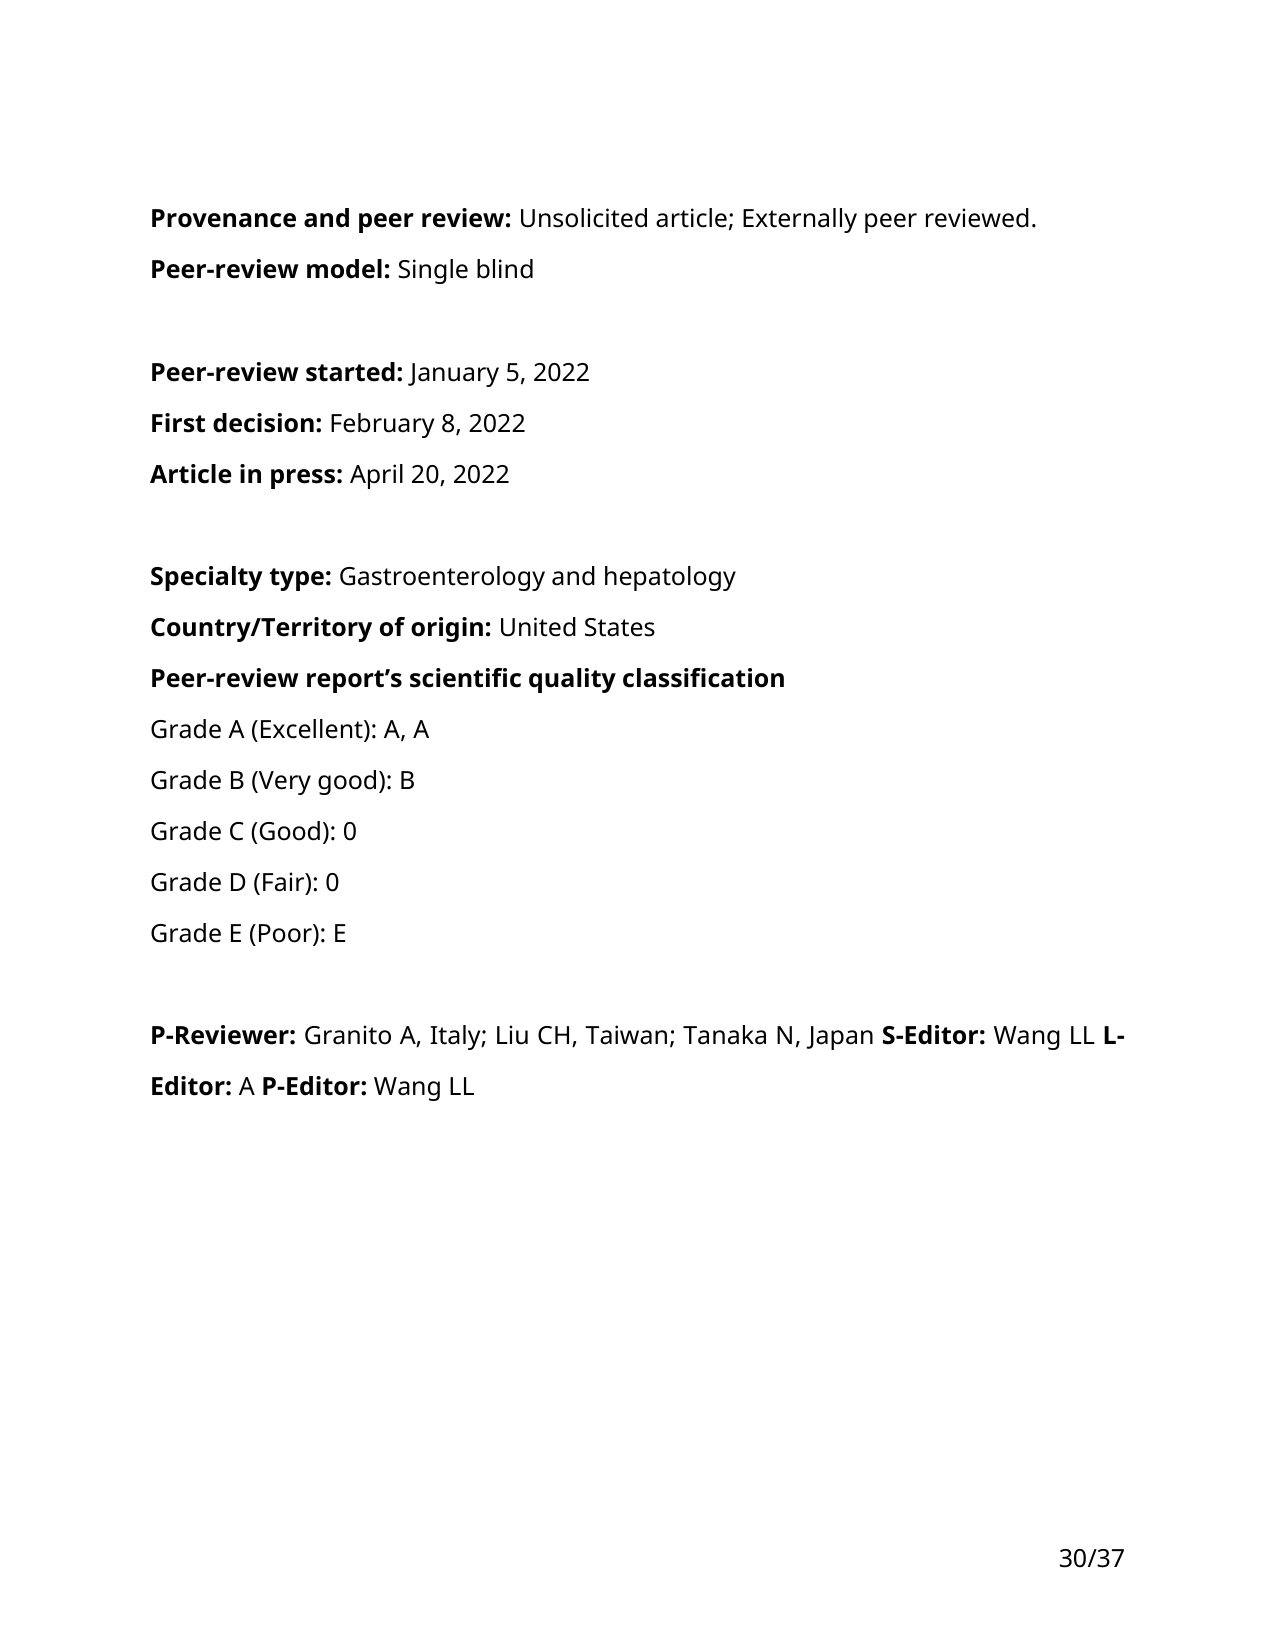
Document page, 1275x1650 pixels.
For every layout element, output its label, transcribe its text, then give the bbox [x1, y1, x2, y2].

text Specialty type: Gastroenterology and hepatology [150, 558, 1125, 592]
text Article in press: April 20, 2022 [150, 456, 1125, 490]
text P-Reviewer: Granito A, Italy; Liu CH, Taiwan; Tanaka N, Japan S-Editor: Wang LL L-Editor: A P-Editor: Wang LL [150, 1018, 1125, 1103]
text First decision: February 8, 2022 [150, 405, 1125, 439]
text Provenance and peer review: Unsolicited article; Externally peer reviewed. [150, 201, 1125, 235]
text Grade D (Fair): 0 [150, 864, 1125, 899]
text Grade C (Good): 0 [150, 813, 1125, 848]
text Grade E (Poor): E [150, 916, 1125, 950]
text Grade A (Excellent): A, A [150, 711, 1125, 746]
text Grade B (Very good): B [150, 762, 1125, 797]
text Peer-review model: Single blind [150, 252, 1125, 286]
text Peer-review report’s scientific quality classification [150, 660, 1125, 694]
text Peer-review started: January 5, 2022 [150, 354, 1125, 388]
text Country/Territory of origin: United States [150, 609, 1125, 643]
